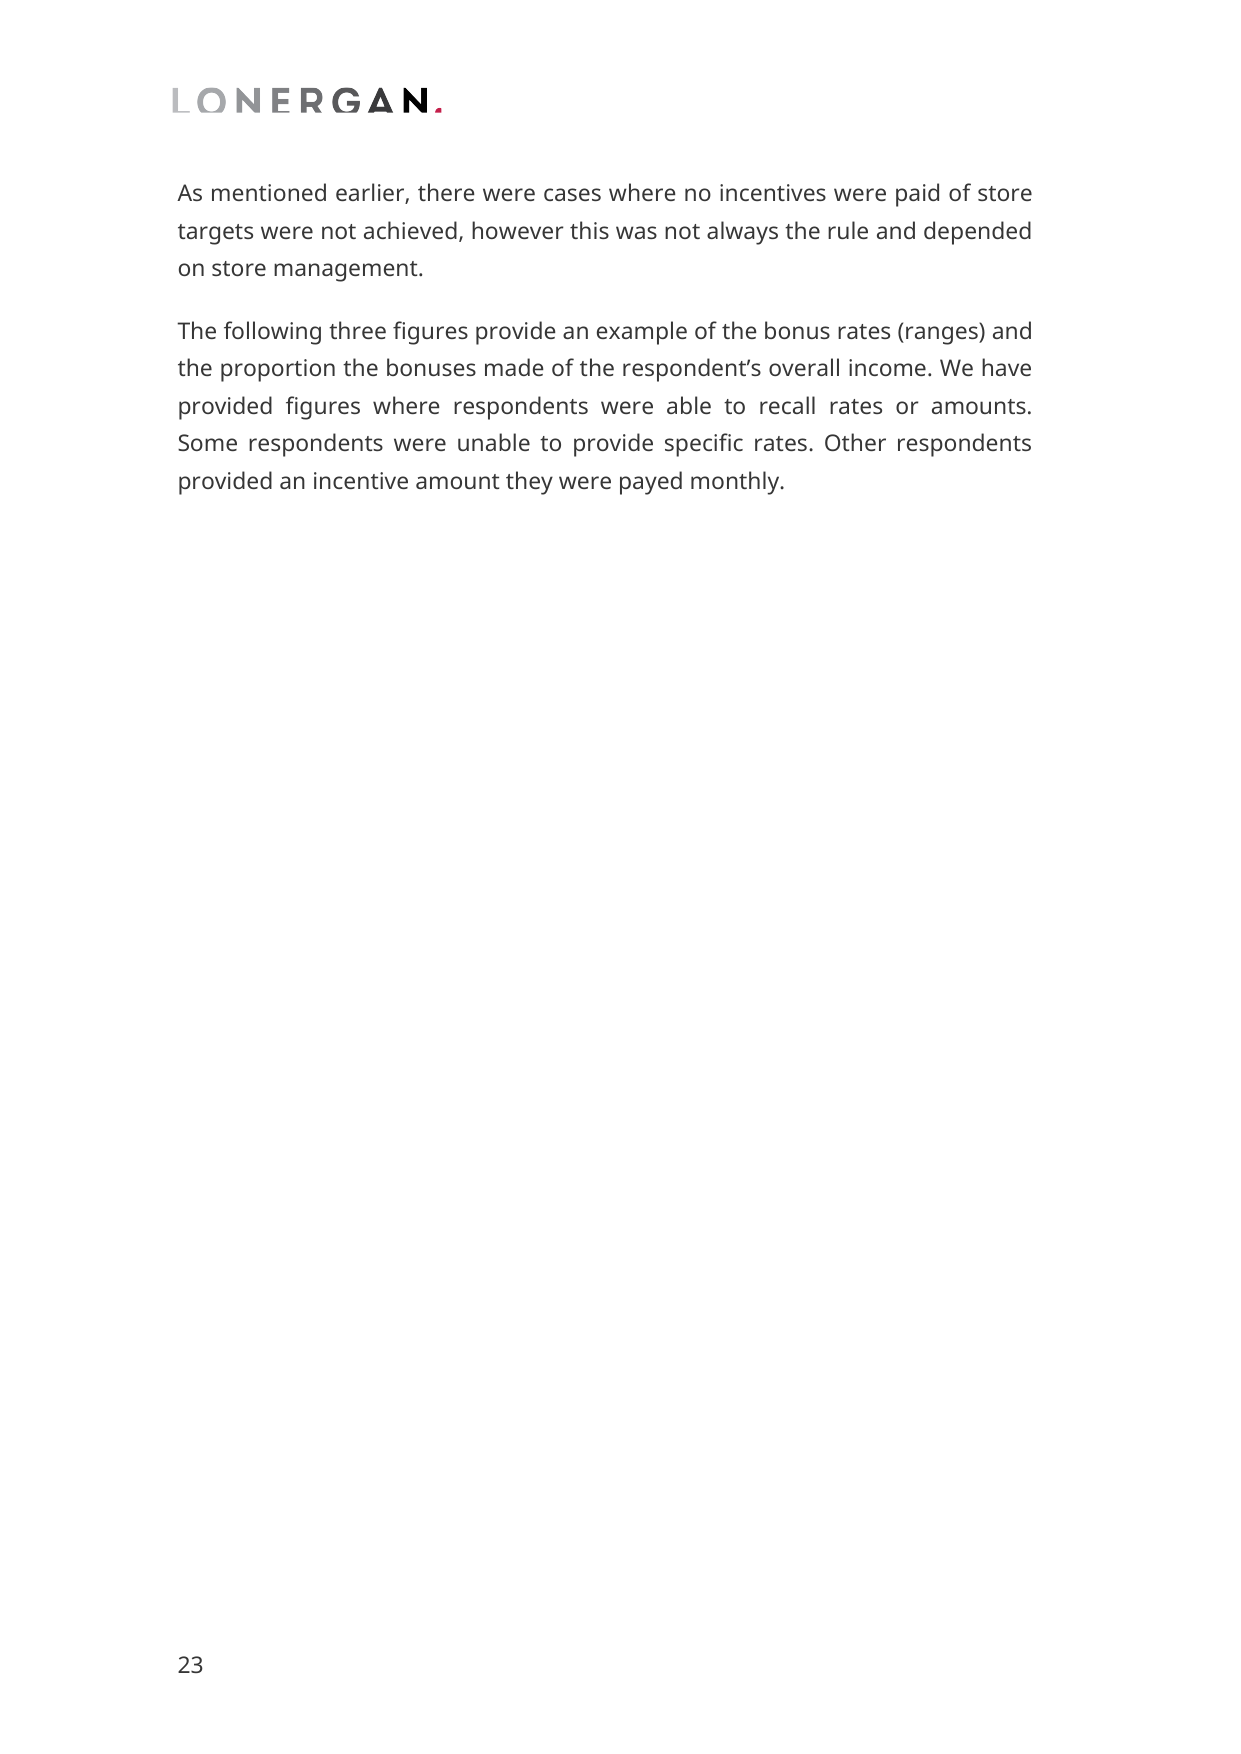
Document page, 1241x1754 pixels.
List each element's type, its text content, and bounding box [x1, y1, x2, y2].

picture [172, 87, 442, 113]
text As mentioned earlier, there were cases where no incentives were paid of store targets were not achieved, however this was not always the rule and depended on store management. [177, 177, 1033, 283]
text The following three figures provide an example of the bonus rates (ranges) and the proportion the bonuses made of the respondent’s overall income. We have provided figures where respondents were able to recall rates or amounts. Some respondents were unable to provide specific rates. Other respondents provided an incentive amount they were payed monthly. [177, 315, 1033, 496]
